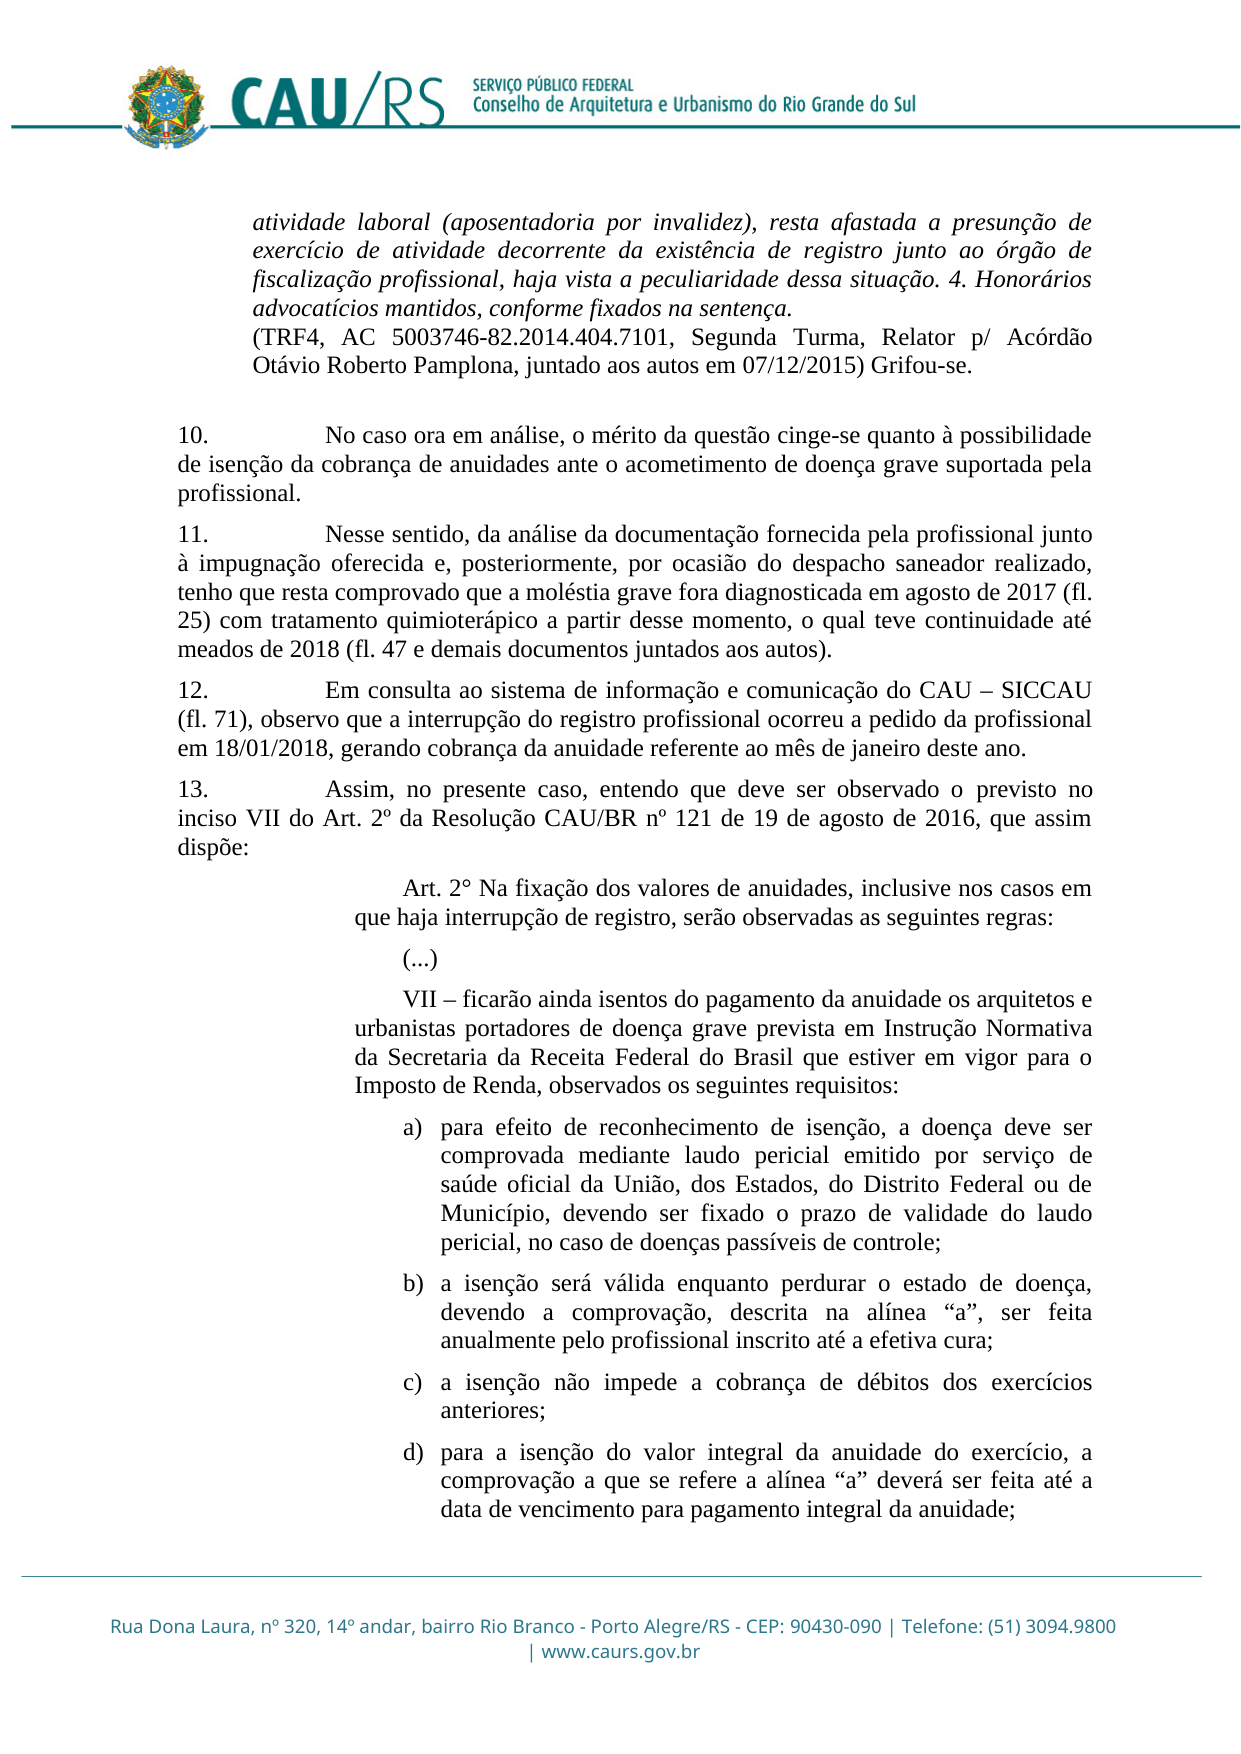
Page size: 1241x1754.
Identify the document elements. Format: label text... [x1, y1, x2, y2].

list para efeito de reconhecimento de isenção, a doença deve ser comprovada mediante laudo pericial emitido por serviço de saúde oficial da União, dos Estados, do Distrito Federal ou de Município, devendo ser fixado o prazo de validade do laudo pericial, no caso de doenças passíveis de controle; [403, 1112, 1093, 1256]
list No caso ora em análise, o mérito da questão cinge-se quanto à possibilidade de isenção da cobrança de anuidades ante o acometimento de doença grave suportada pela profissional. [177, 421, 1093, 507]
list Assim, no presente caso, entendo que deve ser observado o previsto no inciso VII do Art. 2º da Resolução CAU/BR nº 121 de 19 de agosto de 2016, que assim dispõe: [177, 774, 1093, 861]
list para a isenção do valor integral da anuidade do exercício, a comprovação a que se refere a alínea “a” deverá ser feita até a data de vencimento para pagamento integral da anuidade; [403, 1437, 1093, 1523]
list a isenção será válida enquanto perdurar o estado de doença, devendo a comprovação, descrita na alínea “a”, ser feita anualmente pelo profissional inscrito até a efetiva cura; [403, 1268, 1093, 1354]
list (TRF4, AC 5003746-82.2014.404.7101, Segunda Turma, Relator p/ Acórdão Otávio Roberto Pamplona, juntado aos autos em 07/12/2015) Grifou-se. [252, 322, 1093, 379]
picture [11, 0, 1241, 160]
list Em consulta ao sistema de informação e comunicação do CAU – SICCAU (fl. 71), observo que a interrupção do registro profissional ocorreu a pedido da profissional em 18/01/2018, gerando cobrança da anuidade referente ao mês de janeiro deste ano. [177, 676, 1093, 762]
list VII – ficarão ainda isentos do pagamento da anuidade os arquitetos e urbanistas portadores de doença grave prevista em Instrução Normativa da Secretaria da Receita Federal do Brasil que estiver em vigor para o Imposto de Renda, observados os seguintes requisitos: [354, 984, 1093, 1099]
list Nesse sentido, da análise da documentação fornecida pela profissional junto à impugnação oferecida e, posteriormente, por ocasião do despacho saneador realizado, tenho que resta comprovado que a moléstia grave fora diagnosticada em agosto de 2017 (fl. 25) com tratamento quimioterápico a partir desse momento, o qual teve continuidade até meados de 2018 (fl. 47 e demais documentos juntados aos autos). [177, 519, 1093, 663]
list (...) [354, 943, 1093, 972]
list Art. 2° Na fixação dos valores de anuidades, inclusive nos casos em que haja interrupção de registro, serão observadas as seguintes regras: [354, 873, 1093, 931]
list a isenção não impede a cobrança de débitos dos exercícios anteriores; [403, 1367, 1093, 1424]
